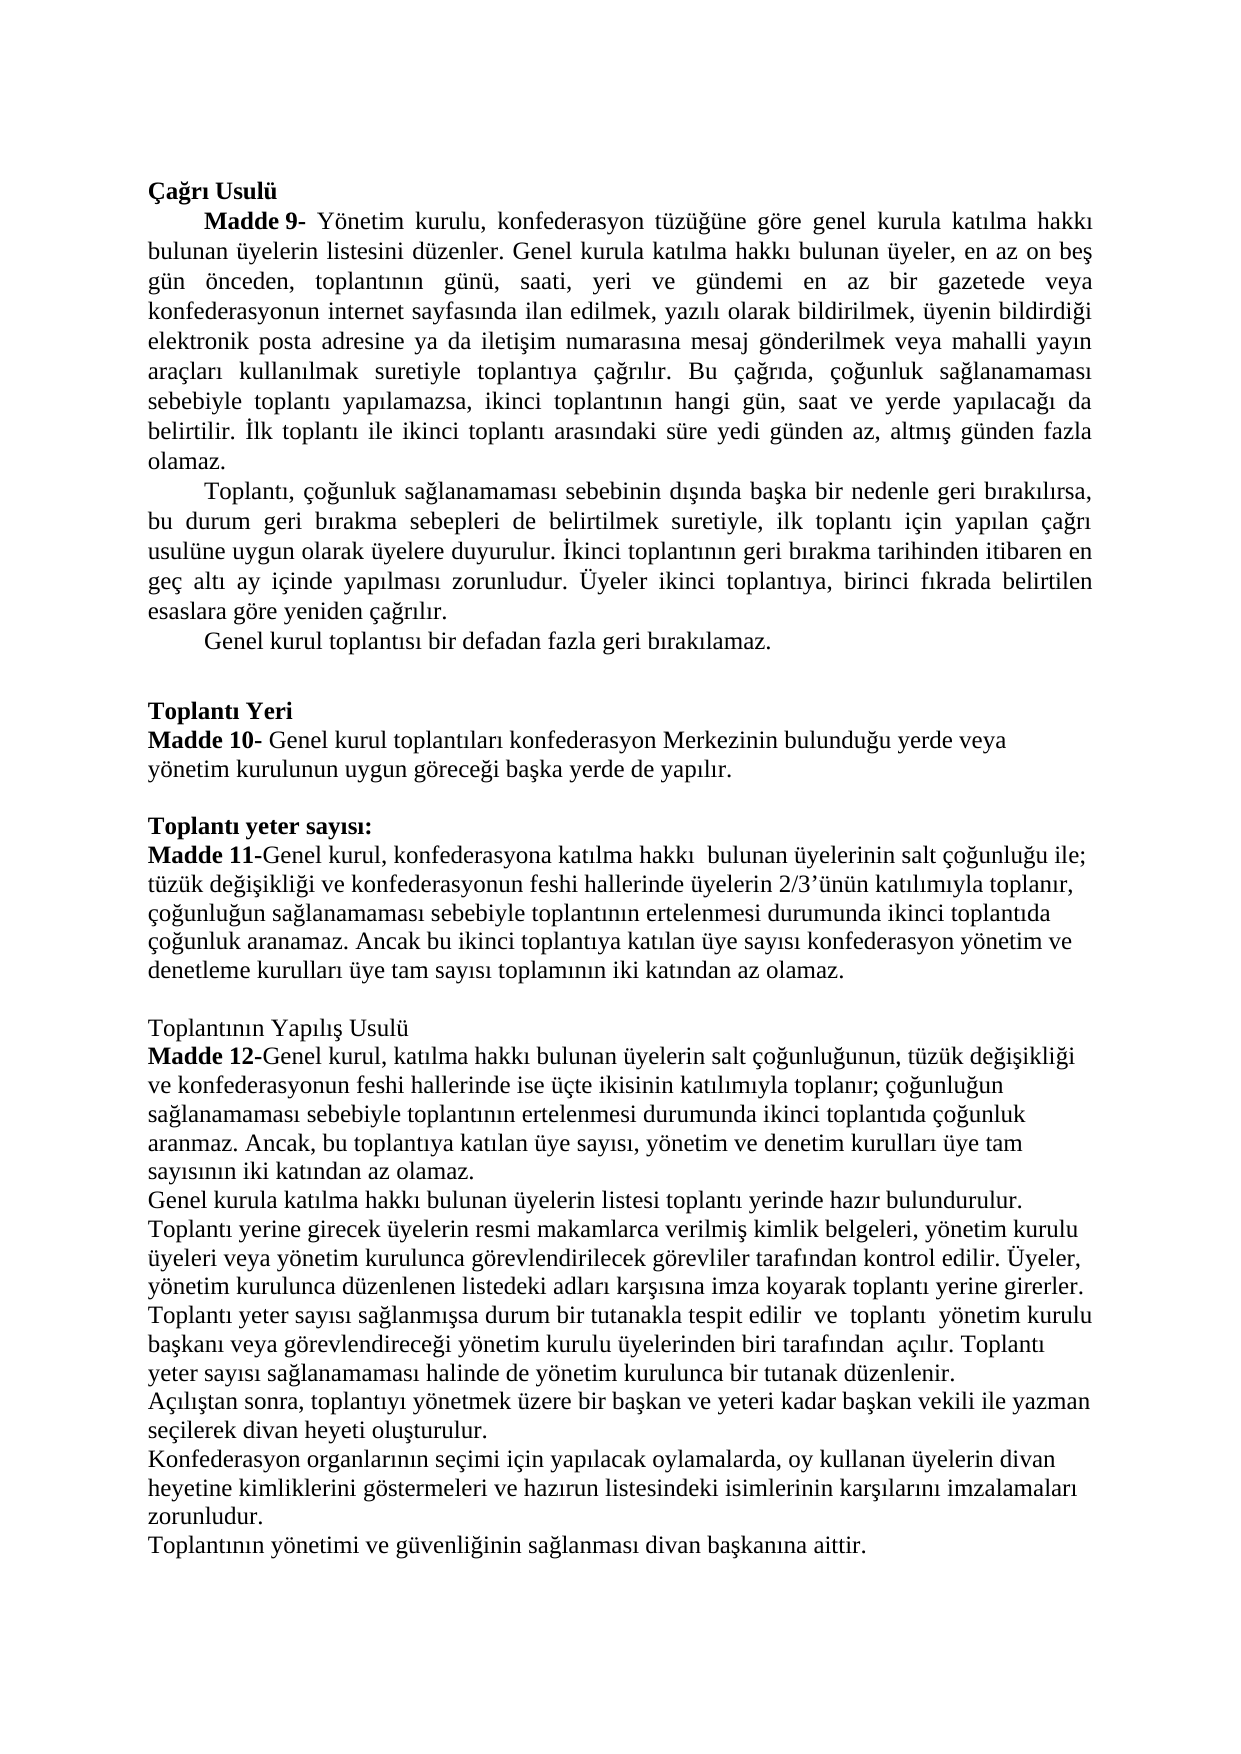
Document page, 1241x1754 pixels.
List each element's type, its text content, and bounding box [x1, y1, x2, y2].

text Açılıştan sonra, toplantıyı yönetmek üzere bir başkan ve yeteri kadar başkan vekili ile yazman seçilerek divan heyeti oluşturulur. [148, 1386, 1093, 1444]
text Toplantının Yapılış Usulü [148, 1013, 1093, 1041]
text Genel kurul toplantısı bir defadan fazla geri bırakılamaz. [148, 625, 1093, 655]
text Çağrı Usulü [148, 176, 1093, 205]
text Toplantı Yeri [148, 696, 1093, 725]
text Madde 11-Genel kurul, konfederasyona katılma hakkı bulunan üyelerinin salt çoğunluğu ile; tüzük değişikliği ve konfederasyonun feshi hallerinde üyelerin 2/3’ünün katılımıyla toplanır, çoğunluğun sağlanamaması sebebiyle toplantının ertelenmesi durumunda ikinci toplantıda çoğunluk aranamaz. Ancak bu ikinci toplantıya katılan üye sayısı konfederasyon yönetim ve denetleme kurulları üye tam sayısı toplamının iki katından az olamaz. [148, 840, 1093, 984]
text Toplantı yeter sayısı: [148, 811, 1093, 840]
text Madde 10- Genel kurul toplantıları konfederasyon Merkezinin bulunduğu yerde veya yönetim kurulunun uygun göreceği başka yerde de yapılır. [148, 725, 1093, 783]
text Madde 9- Yönetim kurulu, konfederasyon tüzüğüne göre genel kurula katılma hakkı bulunan üyelerin listesini düzenler. Genel kurula katılma hakkı bulunan üyeler, en az on beş gün önceden, toplantının günü, saati, yeri ve gündemi en az bir gazetede veya konfederasyonun internet sayfasında ilan edilmek, yazılı olarak bildirilmek, üyenin bildirdiği elektronik posta adresine ya da iletişim numarasına mesaj gönderilmek veya mahalli yayın araçları kullanılmak suretiyle toplantıya çağrılır. Bu çağrıda, çoğunluk sağlanamaması sebebiyle toplantı yapılamazsa, ikinci toplantının hangi gün, saat ve yerde yapılacağı da belirtilir. İlk toplantı ile ikinci toplantı arasındaki süre yedi günden az, altmış günden fazla olamaz. [148, 205, 1093, 475]
text Toplantı, çoğunluk sağlanamaması sebebinin dışında başka bir nedenle geri bırakılırsa, bu durum geri bırakma sebepleri de belirtilmek suretiyle, ilk toplantı için yapılan çağrı usulüne uygun olarak üyelere duyurulur. İkinci toplantının geri bırakma tarihinden itibaren en geç altı ay içinde yapılması zorunludur. Üyeler ikinci toplantıya, birinci fıkrada belirtilen esaslara göre yeniden çağrılır. [148, 475, 1093, 625]
text Konfederasyon organlarının seçimi için yapılacak oylamalarda, oy kullanan üyelerin divan heyetine kimliklerini göstermeleri ve hazırun listesindeki isimlerinin karşılarını imzalamaları zorunludur. [148, 1444, 1093, 1530]
text Madde 12-Genel kurul, katılma hakkı bulunan üyelerin salt çoğunluğunun, tüzük değişikliği ve konfederasyonun feshi hallerinde ise üçte ikisinin katılımıyla toplanır; çoğunluğun sağlanamaması sebebiyle toplantının ertelenmesi durumunda ikinci toplantıda çoğunluk aranmaz. Ancak, bu toplantıya katılan üye sayısı, yönetim ve denetim kurulları üye tam sayısının iki katından az olamaz. [148, 1041, 1093, 1185]
text Toplantının yönetimi ve güvenliğinin sağlanması divan başkanına aittir. [148, 1530, 1093, 1559]
text Toplantı yeter sayısı sağlanmışsa durum bir tutanakla tespit edilir ve toplantı yönetim kurulu başkanı veya görevlendireceği yönetim kurulu üyelerinden biri tarafından açılır. Toplantı yeter sayısı sağlanamaması halinde de yönetim kurulunca bir tutanak düzenlenir. [148, 1300, 1093, 1386]
text Genel kurula katılma hakkı bulunan üyelerin listesi toplantı yerinde hazır bulundurulur. Toplantı yerine girecek üyelerin resmi makamlarca verilmiş kimlik belgeleri, yönetim kurulu üyeleri veya yönetim kurulunca görevlendirilecek görevliler tarafından kontrol edilir. Üyeler, yönetim kurulunca düzenlenen listedeki adları karşısına imza koyarak toplantı yerine girerler. [148, 1185, 1093, 1300]
